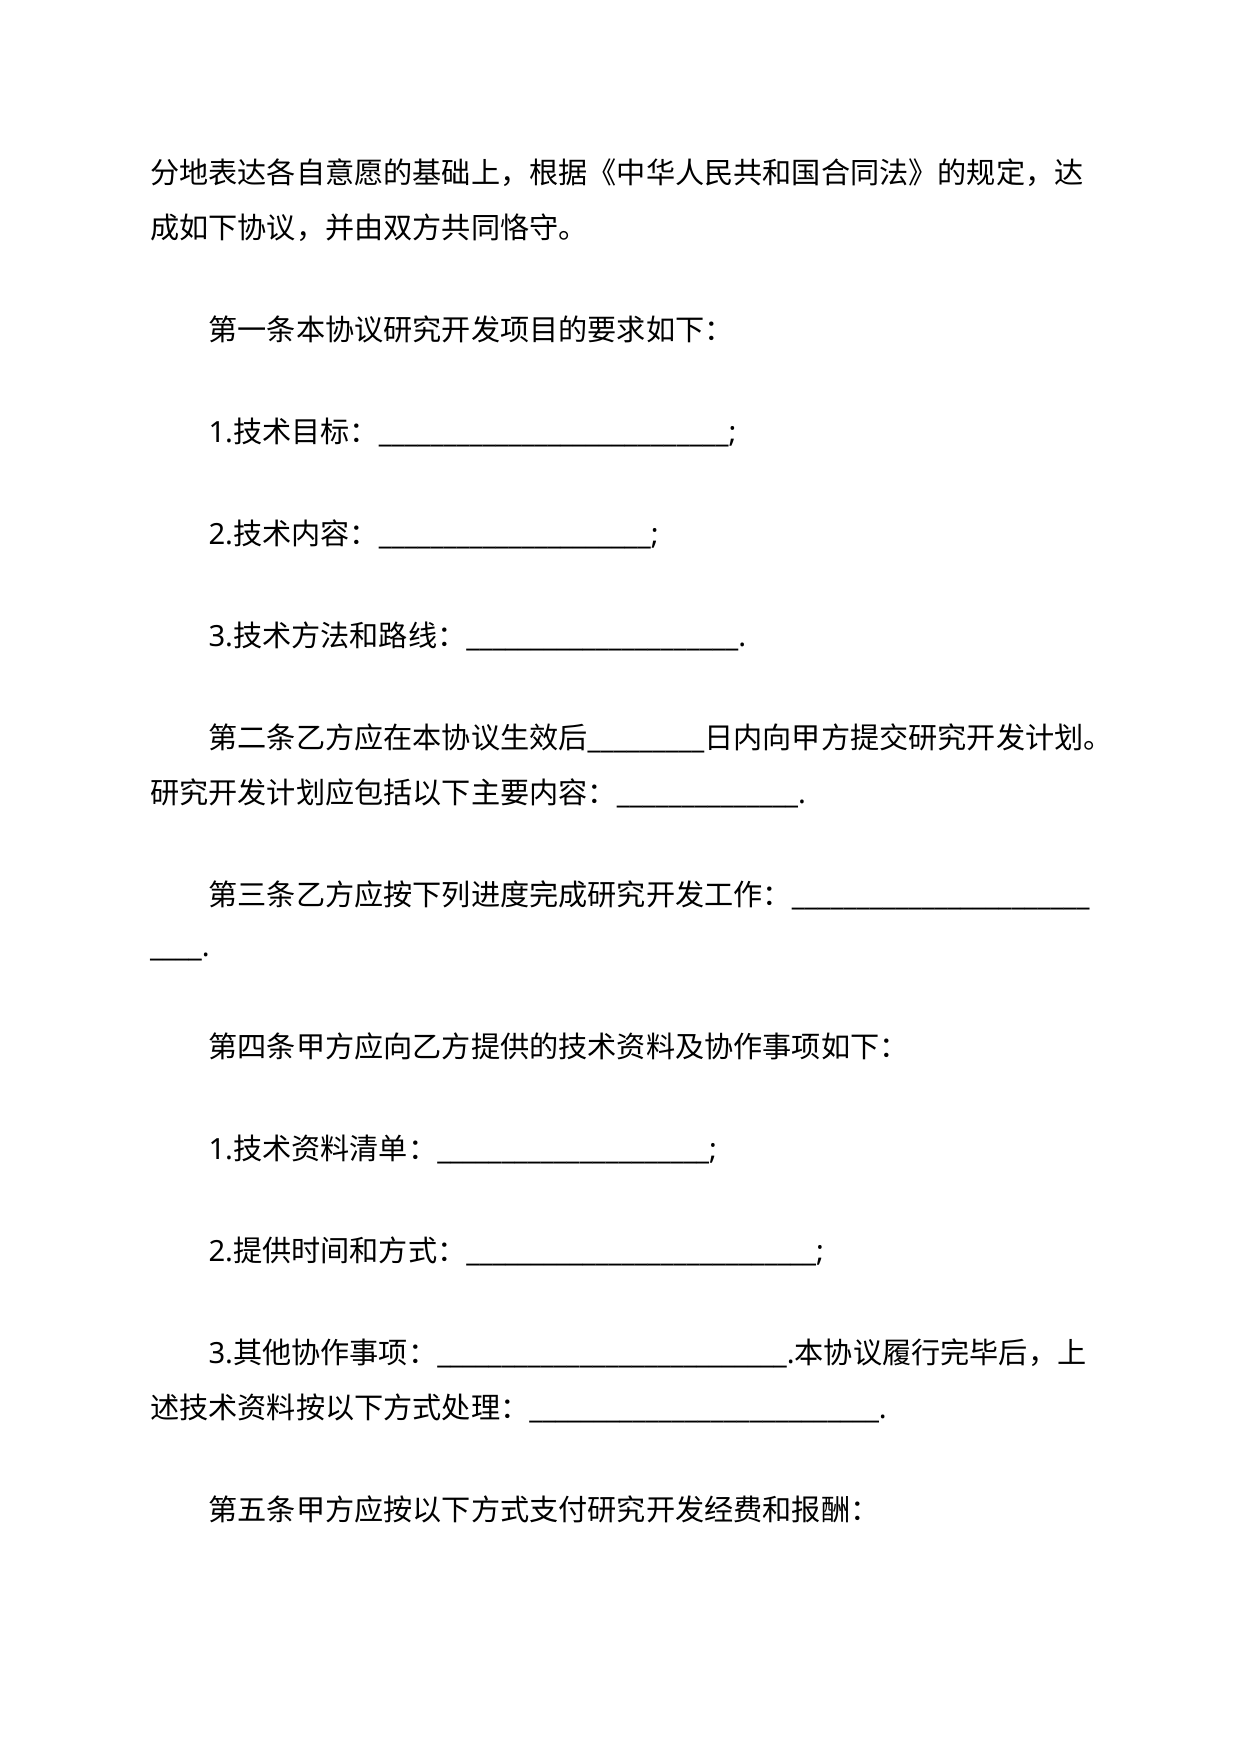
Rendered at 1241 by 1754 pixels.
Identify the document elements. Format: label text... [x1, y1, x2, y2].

text 1.技术目标：___________________________; [150, 408, 1090, 451]
text 3.其他协作事项：___________________________.本协议履行完毕后，上述技术资料按以下方式处理：___________________________. [150, 1330, 1090, 1427]
text 第五条甲方应按以下方式支付研究开发经费和报酬： [150, 1487, 1090, 1529]
text 2.提供时间和方式：___________________________; [150, 1228, 1090, 1270]
text 第四条甲方应向乙方提供的技术资料及协作事项如下： [150, 1024, 1090, 1066]
text 1.技术资料清单：_____________________; [150, 1126, 1090, 1168]
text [150, 150, 1090, 247]
text 2.技术内容：_____________________; [150, 510, 1090, 553]
text 3.技术方法和路线：_____________________. [150, 612, 1090, 655]
text 第一条本协议研究开发项目的要求如下： [150, 307, 1090, 349]
text 第二条乙方应在本协议生效后_________日内向甲方提交研究开发计划。研究开发计划应包括以下主要内容：______________. [150, 714, 1090, 812]
text 第三条乙方应按下列进度完成研究开发工作：___________________________. [150, 871, 1090, 965]
